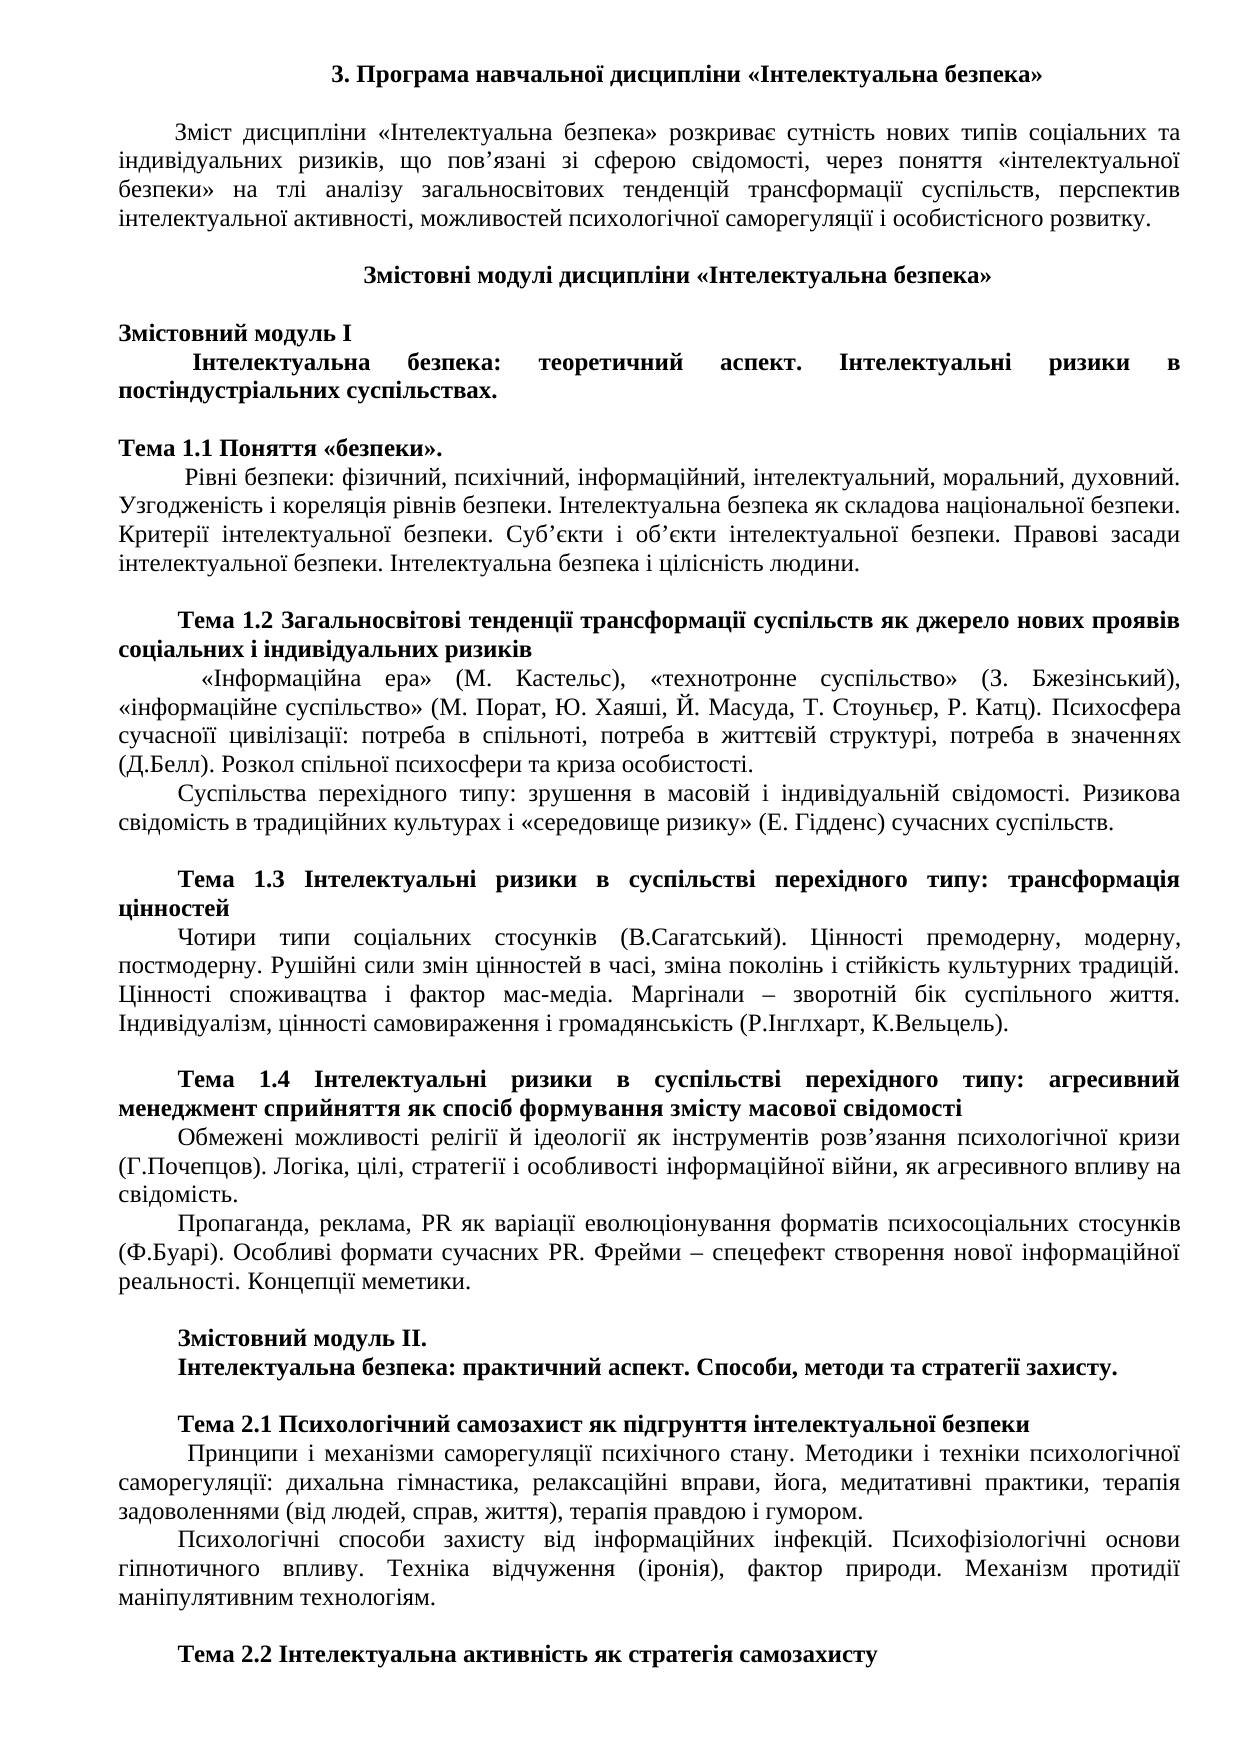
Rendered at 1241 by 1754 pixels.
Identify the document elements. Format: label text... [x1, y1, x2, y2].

text Пропаганда, реклама, PR як варіації еволюціонування форматів психосоціальних стосунків (Ф.Буарі). Особливі формати сучасних PR. Фрейми – спецефект створення нової інформаційної реальності. Концепції меметики. [118, 1208, 1181, 1294]
text Інтелектуальна безпека: практичний аспект. Способи, методи та стратегії захисту. [118, 1352, 1181, 1381]
text Змістовний модуль ІІ. [118, 1323, 1181, 1352]
text 3. Програма навчальної дисципліни «Інтелектуальна безпека» [193, 59, 1181, 88]
text Обмежені можливості релігії й ідеології як інструментів розв’язання психологічної кризи (Г.Почепцов). Логіка, цілі, стратегії і особливості інформаційної війни, як агресивного впливу на свідомість. [118, 1122, 1181, 1208]
text Тема 2.1 Психологічний самозахист як підгрунття інтелектуальної безпеки [118, 1409, 1181, 1438]
text Принципи і механізми саморегуляції психічного стану. Методики і техніки психологічної саморегуляції: дихальна гімнастика, релаксаційні вправи, йога, медитативні практики, терапія задоволеннями (від людей, справ, життя), терапія правдою і гумором. [118, 1438, 1181, 1524]
text Тема 2.2 Інтелектуальна активність як стратегія самозахисту [118, 1639, 1181, 1668]
text «Інформаційна ера» (М. Кастельс), «технотронне суспільство» (З. Бжезінський), «інформаційне суспільство» (М. Порат, Ю. Хаяші, Й. Масуда, Т. Стоуньєр, Р. Катц). Психосфера сучасноїї цивілізації: потреба в спільноті, потреба в життєвій структурі, потреба в значеннях (Д.Белл). Розкол спільної психосфери та криза особистості. [118, 663, 1181, 778]
text Змістовні модулі дисципліни «Інтелектуальна безпека» [118, 260, 1181, 289]
text Тема 1.1 Поняття «безпеки». [118, 433, 1181, 462]
text Суспільства перехідного типу: зрушення в масовій і індивідуальній свідомості. Ризикова свідомість в традиційних культурах і «середовище ризику» (Е. Гідденс) сучасних суспільств. [118, 778, 1181, 835]
text Змістовний модуль І [118, 318, 1181, 347]
text Тема 1.4 Інтелектуальні ризики в суспільстві перехідного типу: агресивний менеджмент сприйняття як спосіб формування змісту масової свідомості [118, 1064, 1181, 1122]
text Тема 1.2 Загальносвітові тенденції трансформації суспільств як джерело нових проявів соціальних і індивідуальних ризиків [118, 605, 1181, 663]
text Інтелектуальна безпека: теоретичний аспект. Інтелектуальні ризики в постіндустріальних суспільствах. [118, 347, 1181, 404]
text Психологічні способи захисту від інформаційних інфекцій. Психофізіологічні основи гіпнотичного впливу. Техніка відчуження (іронія), фактор природи. Механізм протидії маніпулятивним технологіям. [118, 1524, 1181, 1611]
text Рівні безпеки: фізичний, психічний, інформаційний, інтелектуальний, моральний, духовний. Узгодженість і кореляція рівнів безпеки. Інтелектуальна безпека як складова національної безпеки. Критерії інтелектуальної безпеки. Суб’єкти і об’єкти інтелектуальної безпеки. Правові засади інтелектуальної безпеки. Інтелектуальна безпека і цілісність людини. [118, 462, 1181, 577]
text Чотири типи соціальних стосунків (В.Сагатський). Цінності премодерну, модерну, постмодерну. Рушійні сили змін цінностей в часі, зміна поколінь і стійкість культурних традицій. Цінності споживацтва і фактор мас-медіа. Маргінали – зворотній бік суспільного життя. Індивідуалізм, цінності самовираження і громадянськість (Р.Інглхарт, К.Вельцель). [118, 922, 1181, 1037]
text Тема 1.3 Інтелектуальні ризики в суспільстві перехідного типу: трансформація цінностей [118, 864, 1181, 922]
text Зміст дисципліни «Інтелектуальна безпека» розкриває сутність нових типів соціальних та індивідуальних ризиків, що пов’язані зі сферою свідомості, через поняття «інтелектуальної безпеки» на тлі аналізу загальносвітових тенденцій трансформації суспільств, перспектив інтелектуальної активності, можливостей психологічної саморегуляції і особистісного розвитку. [118, 117, 1181, 232]
